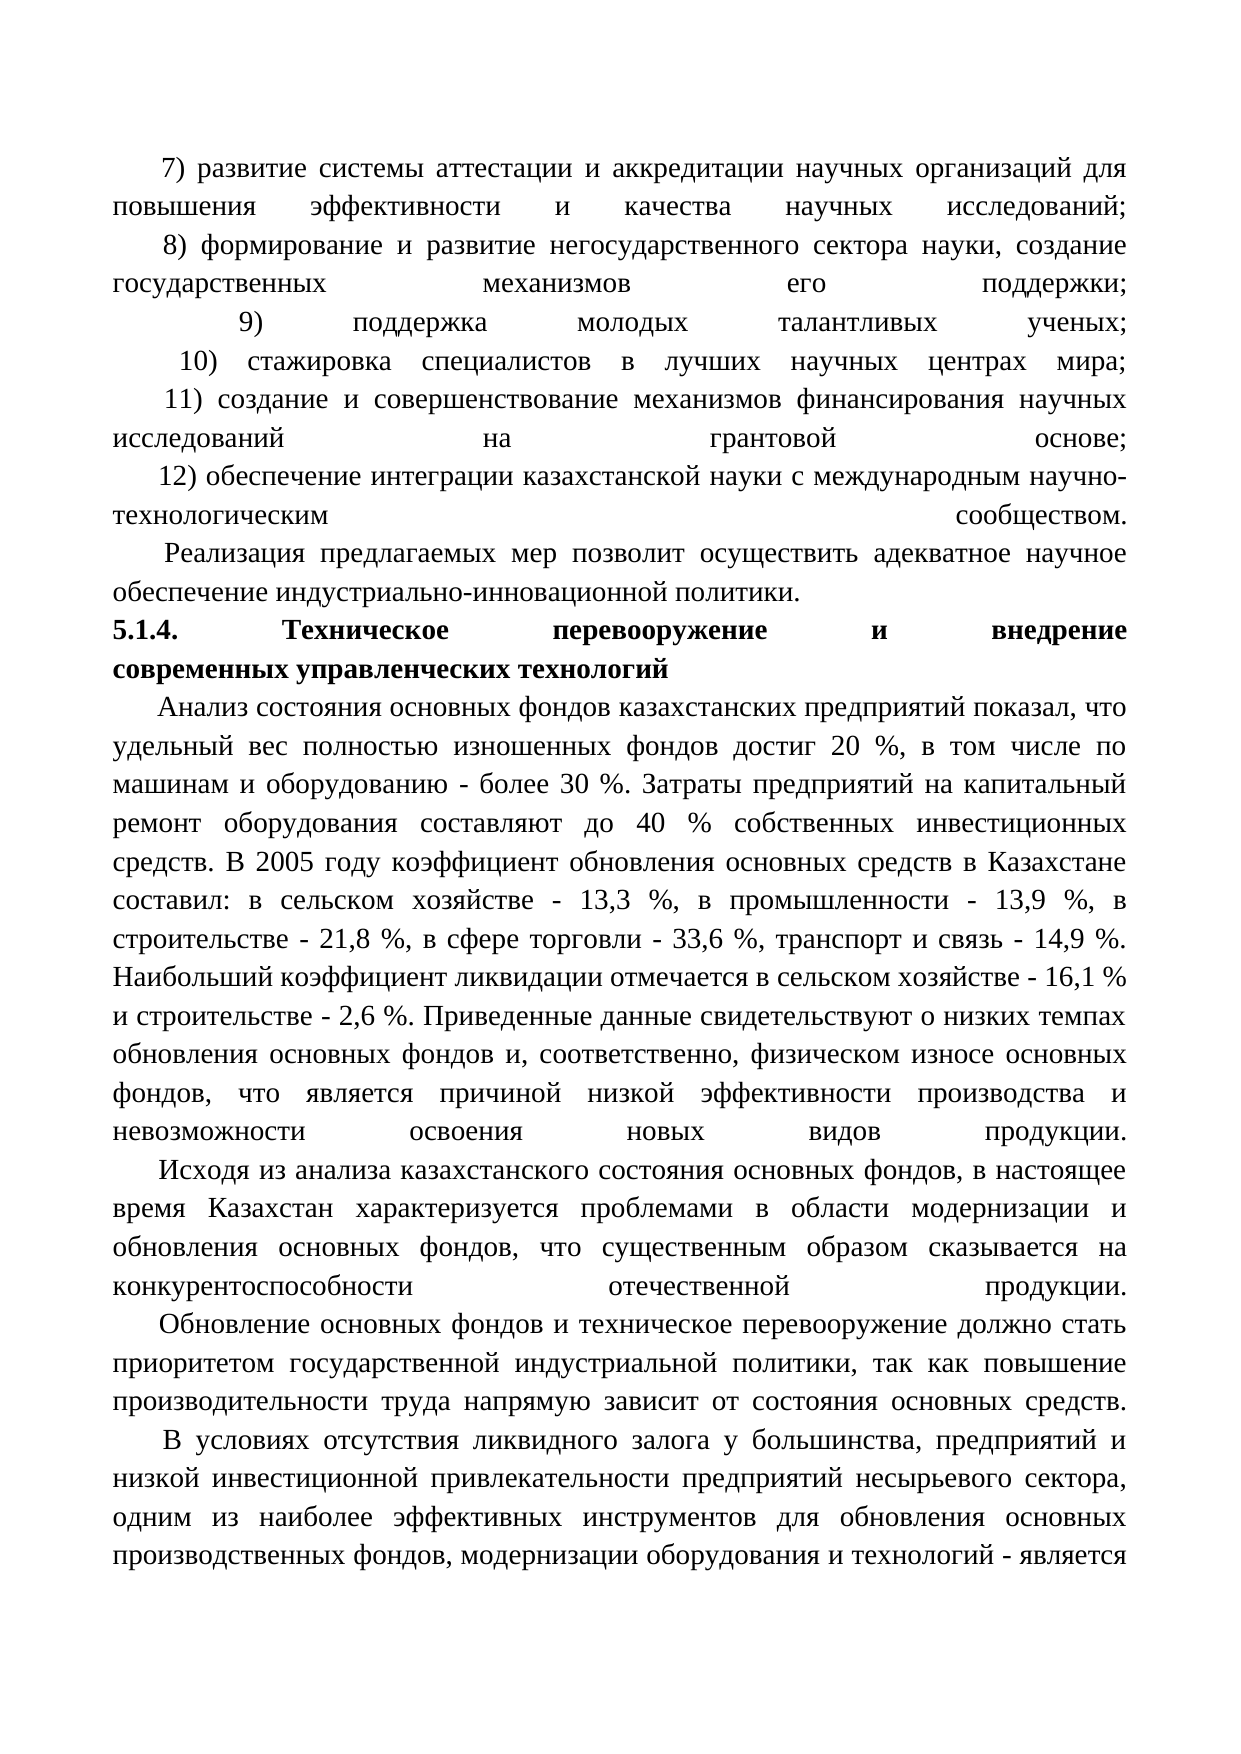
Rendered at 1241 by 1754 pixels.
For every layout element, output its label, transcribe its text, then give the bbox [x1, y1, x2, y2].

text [112, 689, 1128, 1571]
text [112, 150, 1128, 607]
text 5.1.4. Техническое перевооружение и внедрение современных управленческих технологий [112, 612, 1128, 684]
